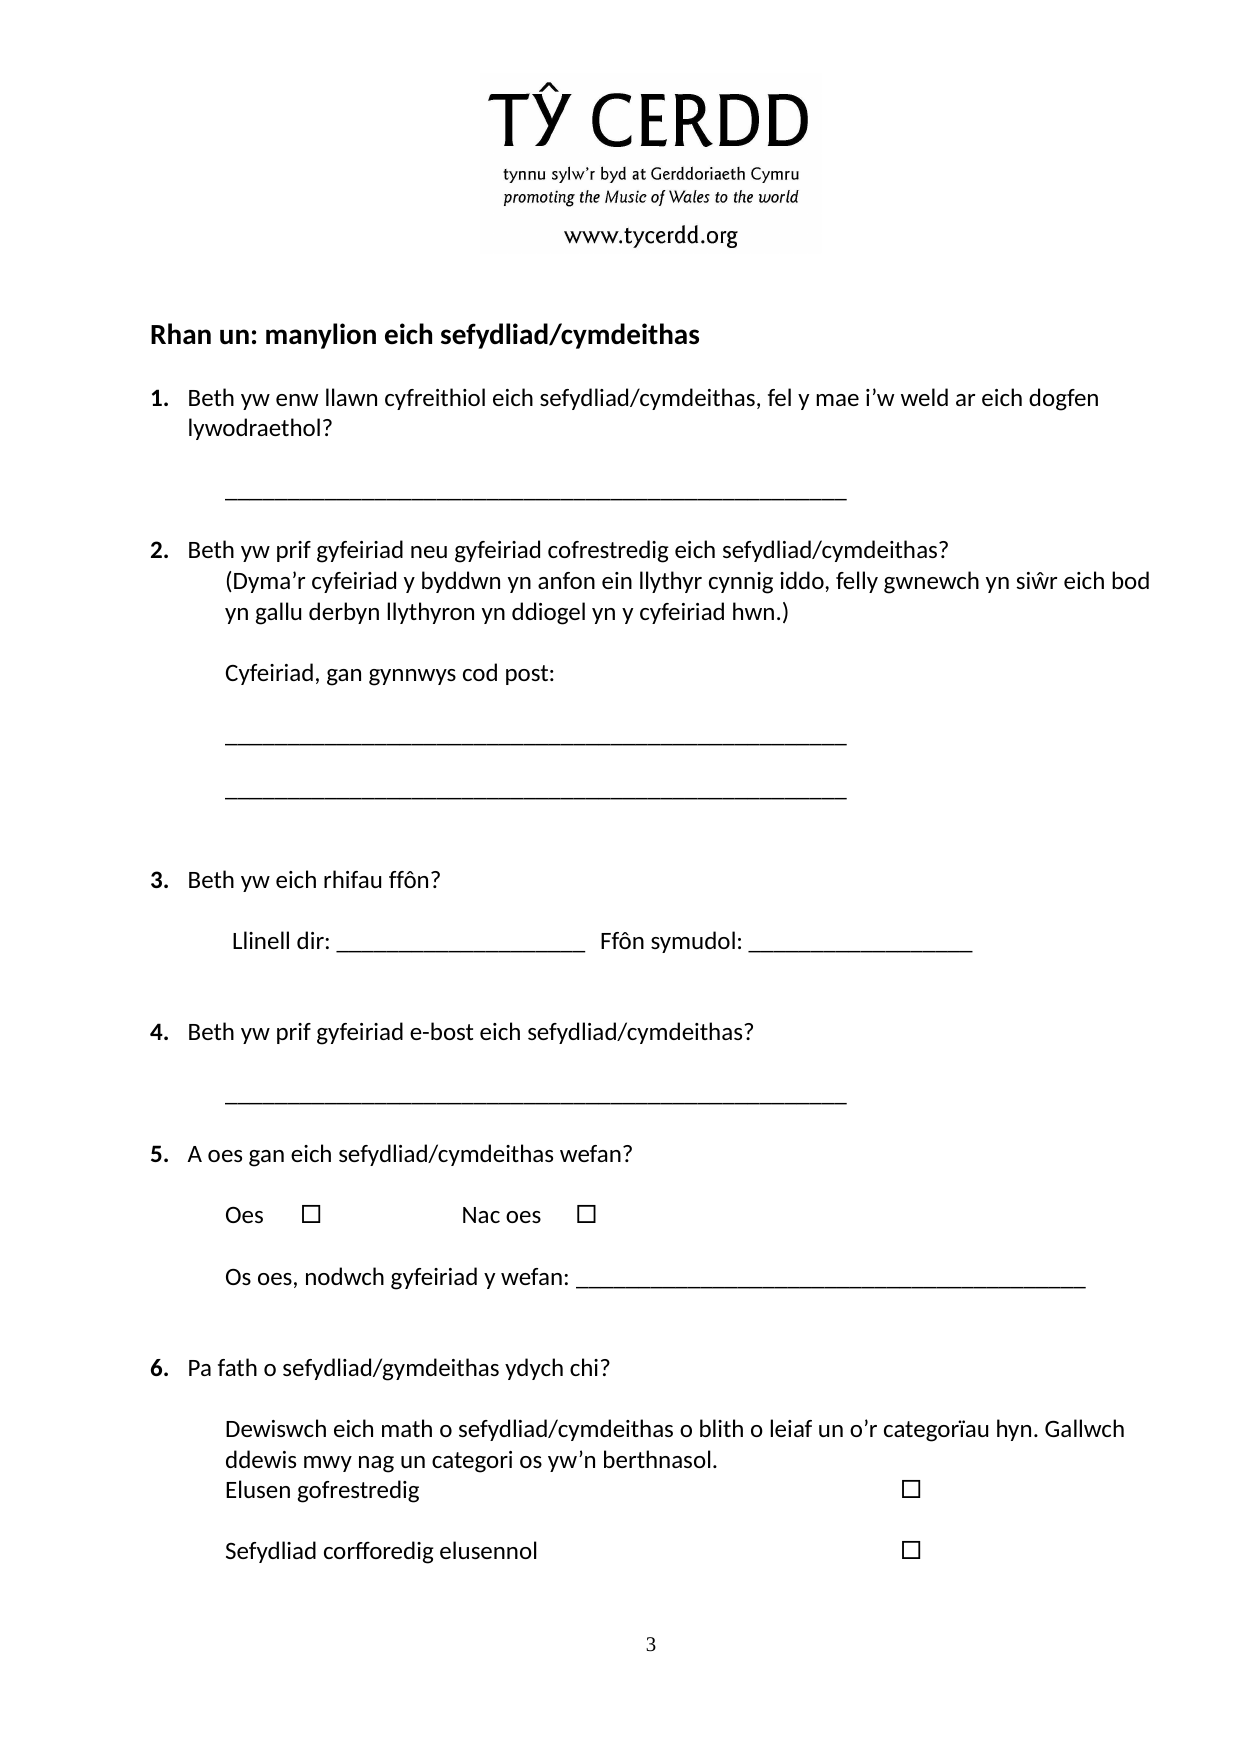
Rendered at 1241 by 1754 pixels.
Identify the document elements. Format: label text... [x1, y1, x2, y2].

list Beth yw prif gyfeiriad neu gyfeiriad cofrestredig eich sefydliad/cymdeithas? [150, 535, 1152, 565]
text Os oes, nodwch gyfeiriad y wefan: _________________________________________ [225, 1261, 1152, 1291]
text Llinell dir: ____________________ Ffôn symudol: __________________ [194, 925, 1152, 956]
list Pa fath o sefydliad/gymdeithas ydych chi? [150, 1352, 1152, 1383]
text Cyfeiriad, gan gynnwys cod post: [150, 657, 1152, 687]
text __________________________________________________ [150, 1078, 1152, 1108]
picture [479, 73, 822, 254]
list Beth yw eich rhifau ffôn? [150, 864, 1152, 894]
list A oes gan eich sefydliad/cymdeithas wefan? [150, 1139, 1152, 1169]
text Dewiswch eich math o sefydliad/cymdeithas o blith o leiaf un o’r categorïau hyn. Gallwch ddewis mwy nag un categori os yw’n berthnasol. [225, 1413, 1152, 1474]
text Elusen gofrestredig [225, 1474, 1152, 1505]
text Rhan un: manylion eich sefydliad/cymdeithas [150, 316, 1152, 352]
text Sefydliad corfforedig elusennol [225, 1535, 1152, 1566]
text (Dyma’r cyfeiriad y byddwn yn anfon ein llythyr cynnig iddo, felly gwnewch yn siŵr eich bod yn gallu derbyn llythyron yn ddiogel yn y cyfeiriad hwn.) [225, 565, 1152, 626]
text Oes Nac oes [225, 1200, 1152, 1230]
text __________________________________________________ [150, 718, 1152, 748]
list Beth yw prif gyfeiriad e-bost eich sefydliad/cymdeithas? [150, 1017, 1152, 1047]
list Beth yw enw llawn cyfreithiol eich sefydliad/cymdeithas, fel y mae i’w weld ar eich dogfen lywodraethol? [150, 382, 1152, 443]
text __________________________________________________ [150, 474, 1152, 504]
text __________________________________________________ [150, 772, 1152, 803]
